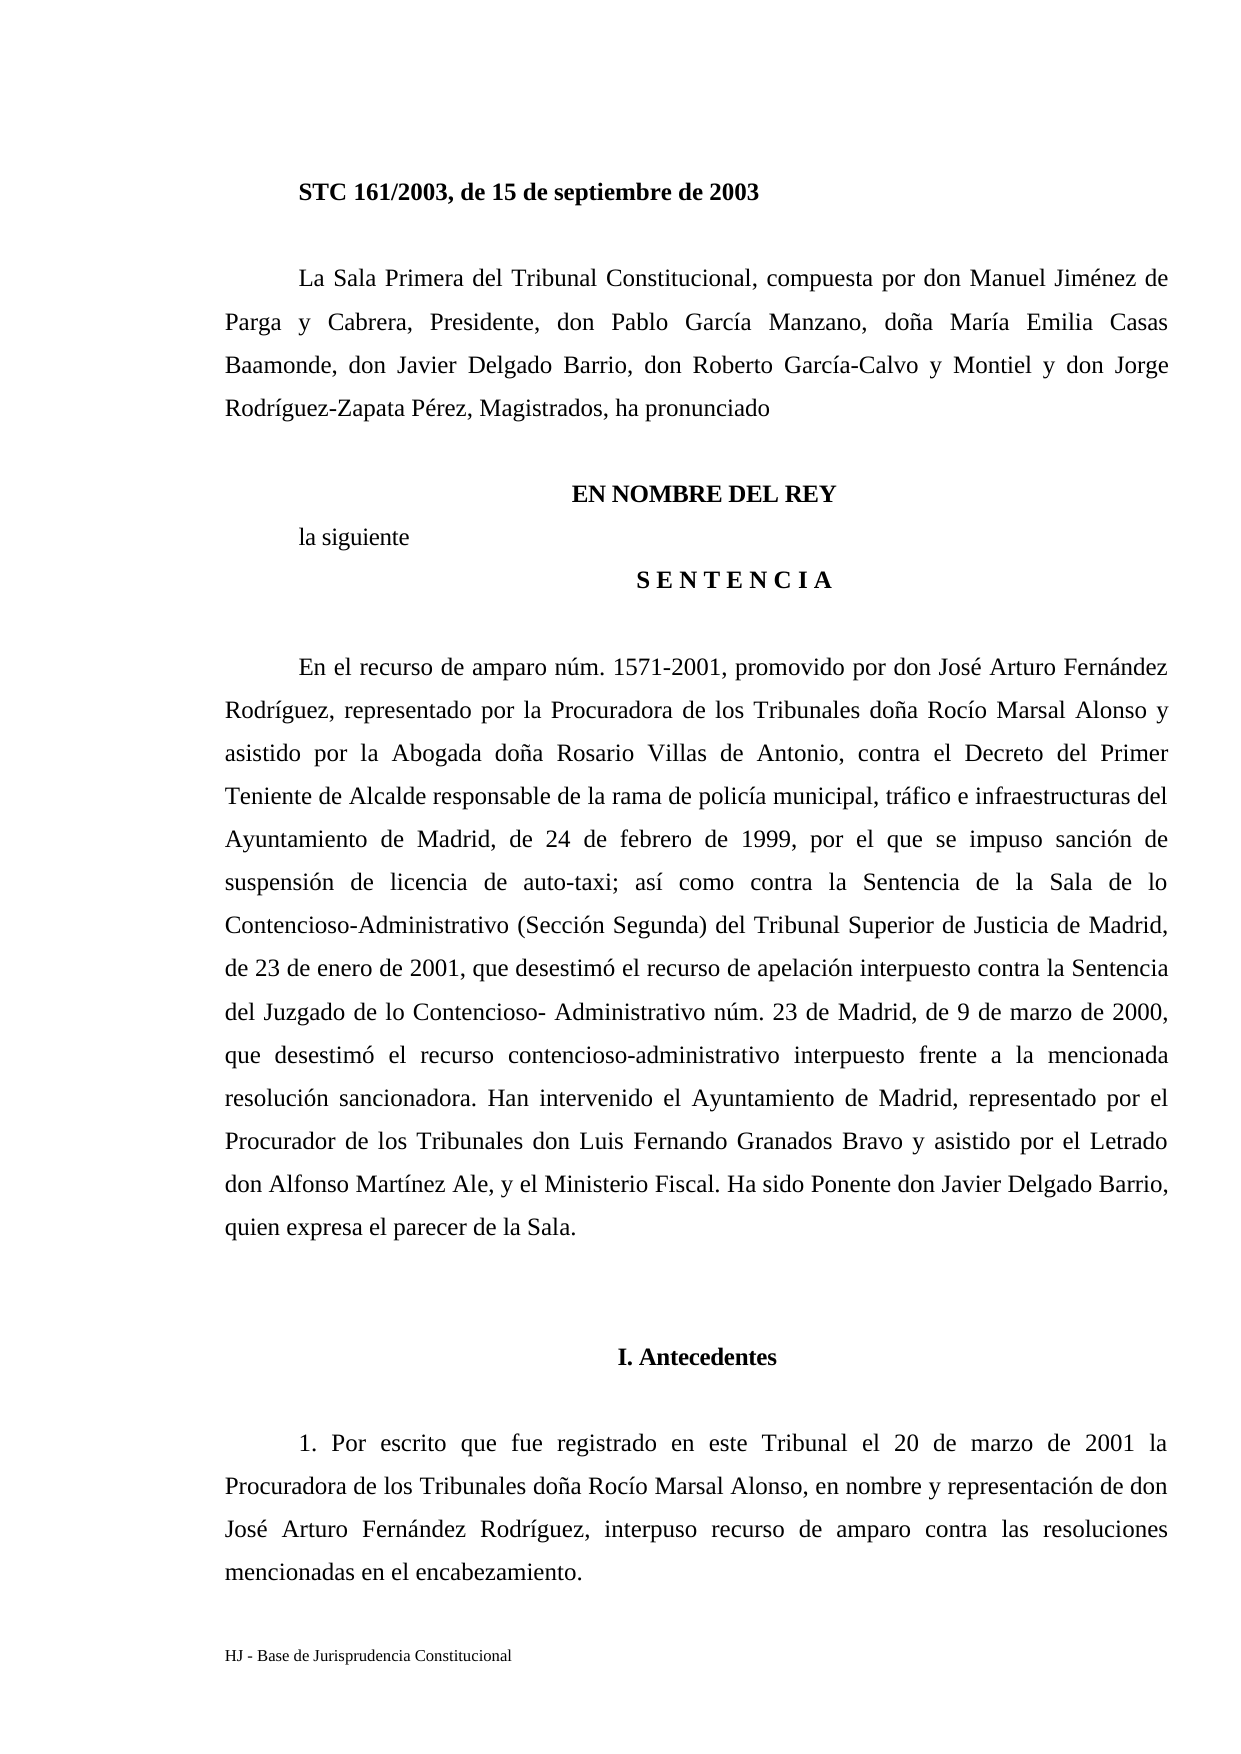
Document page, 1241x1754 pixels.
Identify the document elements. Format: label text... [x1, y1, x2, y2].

text EN NOMBRE DEL REY [224, 479, 1110, 508]
text I. Antecedentes [224, 1342, 1169, 1370]
text En el recurso de amparo núm. 1571-2001, promovido por don José Arturo Fernández Rodríguez, representado por la Procuradora de los Tribunales doña Rocío Marsal Alonso y asistido por la Abogada doña Rosario Villas de Antonio, contra el Decreto del Primer Teniente de Alcalde responsable de la rama de policía municipal, tráfico e infraestructuras del Ayuntamiento de Madrid, de 24 de febrero de 1999, por el que se impuso sanción de suspensión de licencia de auto-taxi; así como contra la Sentencia de la Sala de lo Contencioso-Administrativo (Sección Segunda) del Tribunal Superior de Justicia de Madrid, de 23 de enero de 2001, que desestimó el recurso de apelación interpuesto contra la Sentencia del Juzgado de lo Contencioso- Administrativo núm. 23 de Madrid, de 9 de marzo de 2000, que desestimó el recurso contencioso-administrativo interpuesto frente a la mencionada resolución sancionadora. Han intervenido el Ayuntamiento de Madrid, representado por el Procurador de los Tribunales don Luis Fernando Granados Bravo y asistido por el Letrado don Alfonso Martínez Ale, y el Ministerio Fiscal. Ha sido Ponente don Javier Delgado Barrio, quien expresa el parecer de la Sala. [224, 652, 1169, 1241]
text STC 161/2003, de 15 de septiembre de 2003 [224, 177, 1169, 206]
text la siguiente [224, 522, 1110, 551]
text La Sala Primera del Tribunal Constitucional, compuesta por don Manuel Jiménez de Parga y Cabrera, Presidente, don Pablo García Manzano, doña María Emilia Casas Baamonde, don Javier Delgado Barrio, don Roberto García-Calvo y Montiel y don Jorge Rodríguez-Zapata Pérez, Magistrados, ha pronunciado [224, 263, 1169, 422]
text S E N T E N C I A [224, 565, 1169, 594]
text 1. Por escrito que fue registrado en este Tribunal el 20 de marzo de 2001 la Procuradora de los Tribunales doña Rocío Marsal Alonso, en nombre y representación de don José Arturo Fernández Rodríguez, interpuso recurso de amparo contra las resoluciones mencionadas en el encabezamiento. [224, 1428, 1169, 1586]
